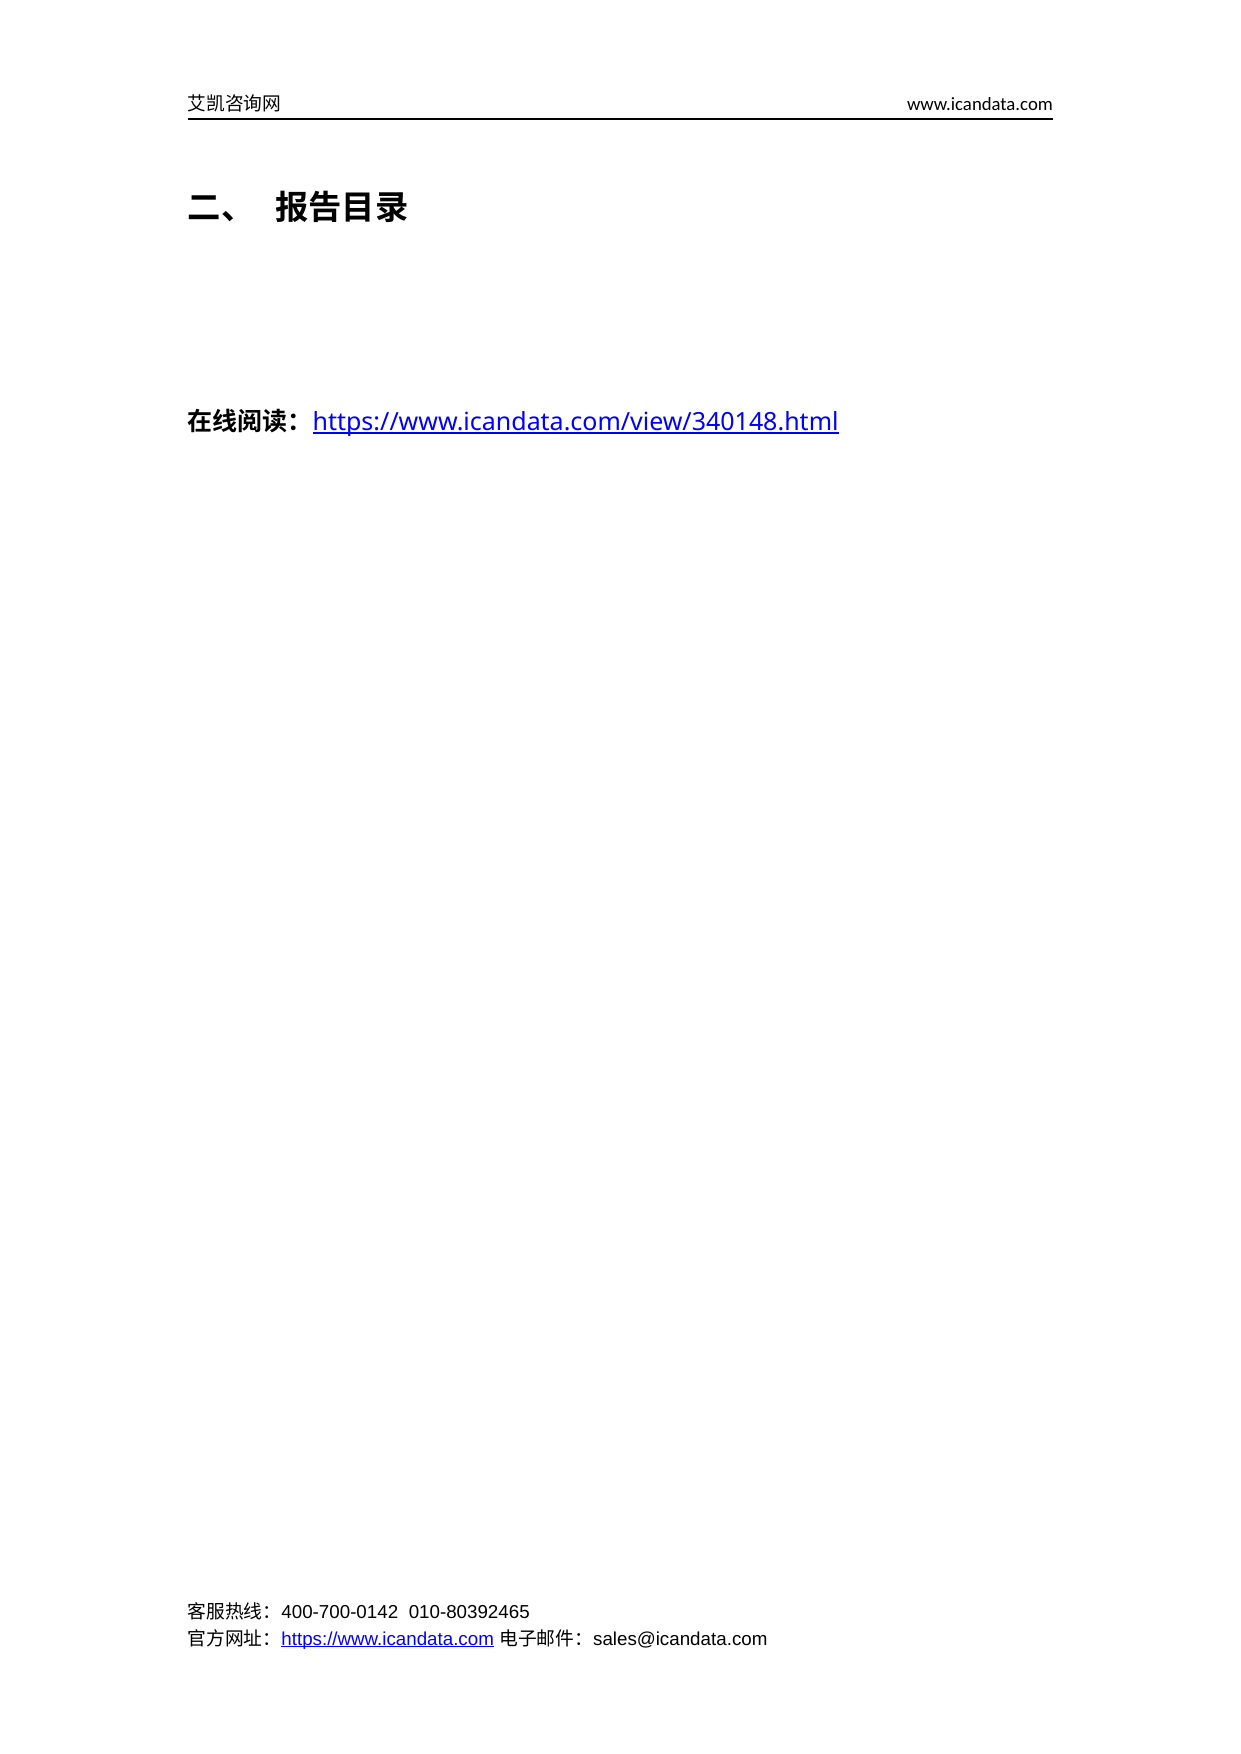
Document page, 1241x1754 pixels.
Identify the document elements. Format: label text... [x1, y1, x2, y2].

text 在线阅读：https://www.icandata.com/view/340148.html [187, 387, 1053, 452]
subtitle 报告目录 [187, 172, 1053, 237]
